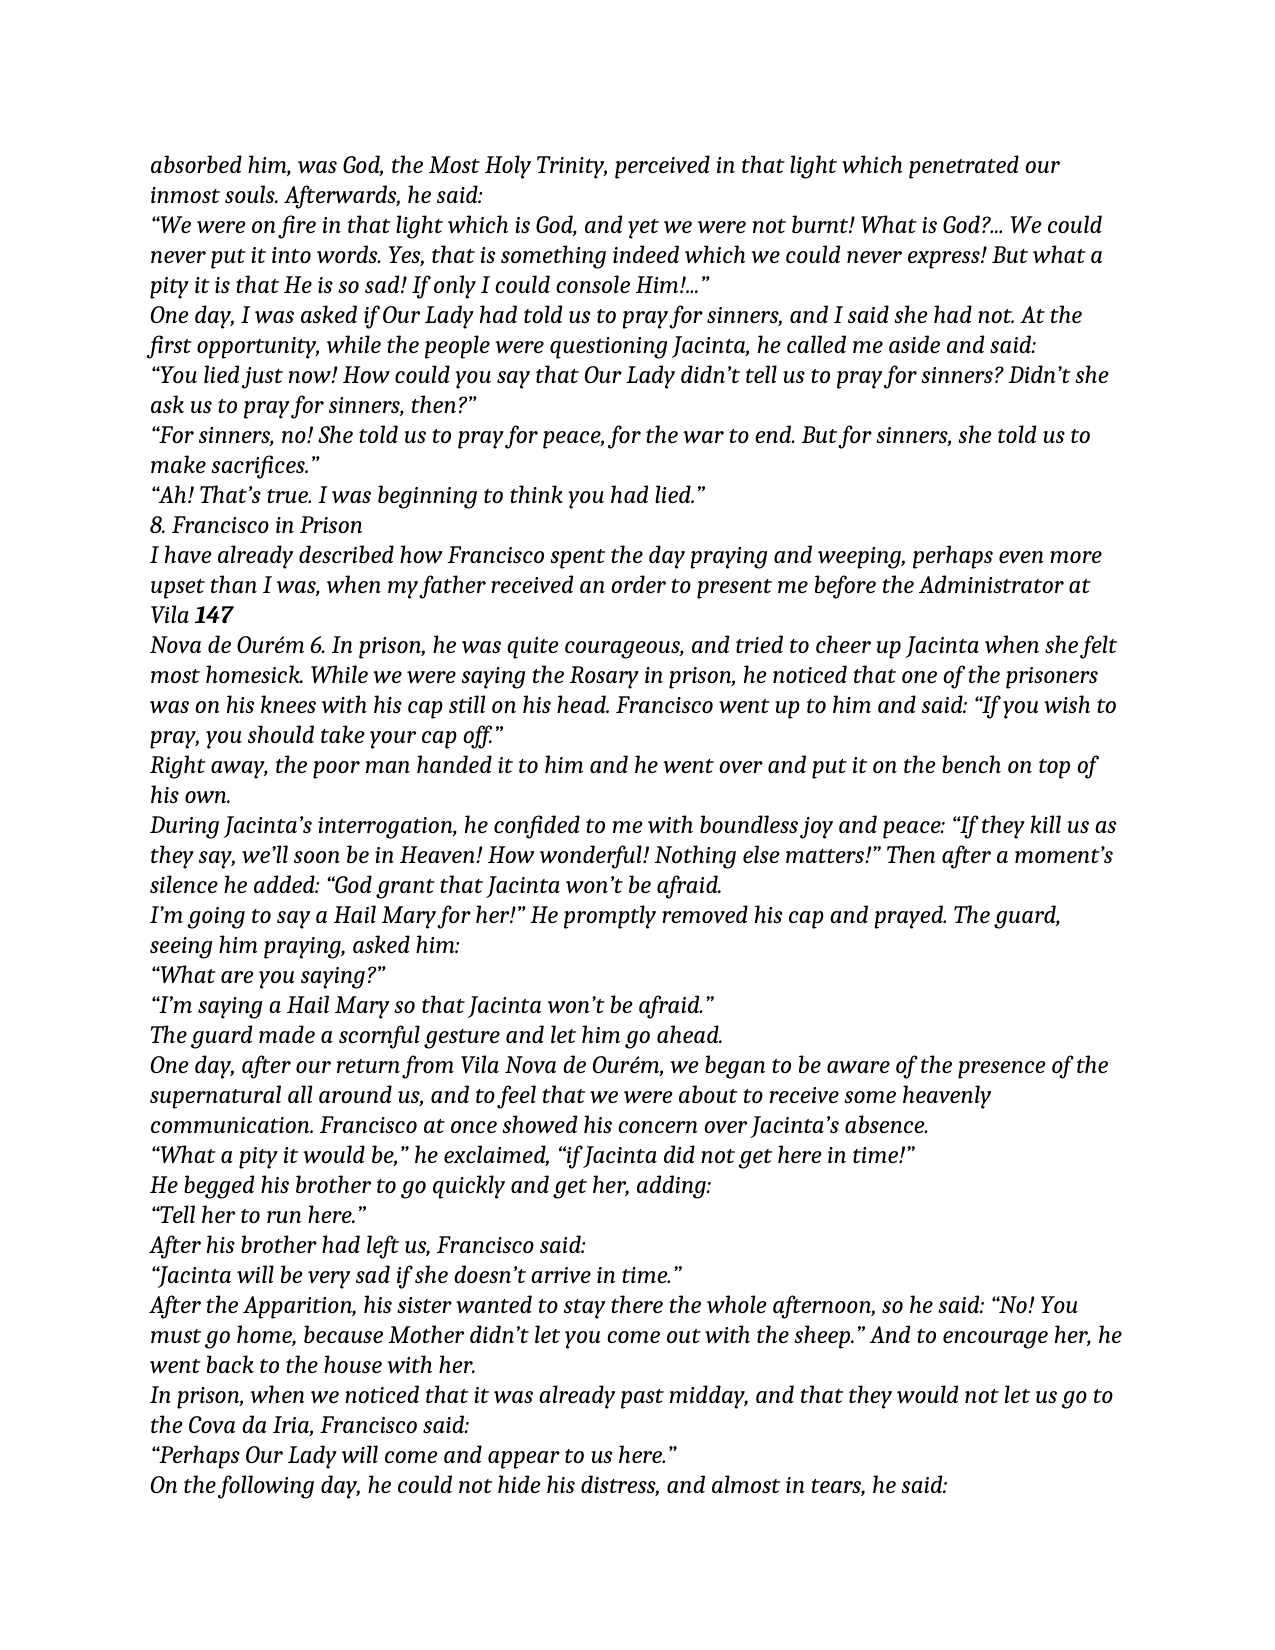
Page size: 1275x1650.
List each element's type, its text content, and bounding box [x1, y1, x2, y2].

text One day, I was asked if Our Lady had told us to pray for sinners, and I said she had not. At the first opportunity, while the people were questioning Jacinta, he called me aside and said: [150, 300, 1125, 360]
text “Jacinta will be very sad if she doesn’t arrive in time.” [150, 1260, 1125, 1290]
text “Tell her to run here.” [150, 1200, 1125, 1230]
text After the Apparition, his sister wanted to stay there the whole afternoon, so he said: “No! You must go home, because Mother didn’t let you come out with the sheep.” And to encourage her, he went back to the house with her. [150, 1290, 1125, 1380]
text He begged his brother to go quickly and get her, adding: [150, 1170, 1125, 1200]
text “You lied just now! How could you say that Our Lady didn’t tell us to pray for sinners? Didn’t she ask us to pray for sinners, then?” [150, 360, 1125, 420]
text During Jacinta’s interrogation, he confided to me with boundless joy and peace: “If they kill us as they say, we’ll soon be in Heaven! How wonderful! Nothing else matters!” Then after a moment’s silence he added: “God grant that Jacinta won’t be afraid. [150, 810, 1125, 900]
text 8. Francisco in Prison [150, 510, 1125, 540]
text “What are you saying?” [150, 960, 1125, 990]
text On the following day, he could not hide his distress, and almost in tears, he said: [150, 1470, 1125, 1500]
text Nova de Ourém 6. In prison, he was quite courageous, and tried to cheer up Jacinta when she felt most homesick. While we were saying the Rosary in prison, he noticed that one of the prisoners was on his knees with his cap still on his head. Francisco went up to him and said: “If you wish to pray, you should take your cap off.” [150, 630, 1125, 750]
text “Ah! That’s true. I was beginning to think you had lied.” [150, 480, 1125, 510]
text “For sinners, no! She told us to pray for peace, for the war to end. But for sinners, she told us to make sacrifices.” [150, 420, 1125, 480]
text “I’m saying a Hail Mary so that Jacinta won’t be afraid.” [150, 990, 1125, 1020]
text I’m going to say a Hail Mary for her!” He promptly removed his cap and prayed. The guard, seeing him praying, asked him: [150, 900, 1125, 960]
text Right away, the poor man handed it to him and he went over and put it on the bench on top of his own. [150, 750, 1125, 810]
text “Perhaps Our Lady will come and appear to us here.” [150, 1440, 1125, 1470]
text After his brother had left us, Francisco said: [150, 1230, 1125, 1260]
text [150, 150, 1125, 210]
text One day, after our return from Vila Nova de Ourém, we began to be aware of the presence of the supernatural all around us, and to feel that we were about to receive some heavenly communication. Francisco at once showed his concern over Jacinta’s absence. [150, 1050, 1125, 1140]
text “What a pity it would be,” he exclaimed, “if Jacinta did not get here in time!” [150, 1140, 1125, 1170]
text I have already described how Francisco spent the day praying and weeping, perhaps even more upset than I was, when my father received an order to present me before the Administrator at Vila 147 [150, 540, 1125, 630]
text In prison, when we noticed that it was already past midday, and that they would not let us go to the Cova da Iria, Francisco said: [150, 1380, 1125, 1440]
text “We were on fire in that light which is God, and yet we were not burnt! What is God?... We could never put it into words. Yes, that is something indeed which we could never express! But what a pity it is that He is so sad! If only I could console Him!...” [150, 210, 1125, 300]
text The guard made a scornful gesture and let him go ahead. [150, 1020, 1125, 1050]
